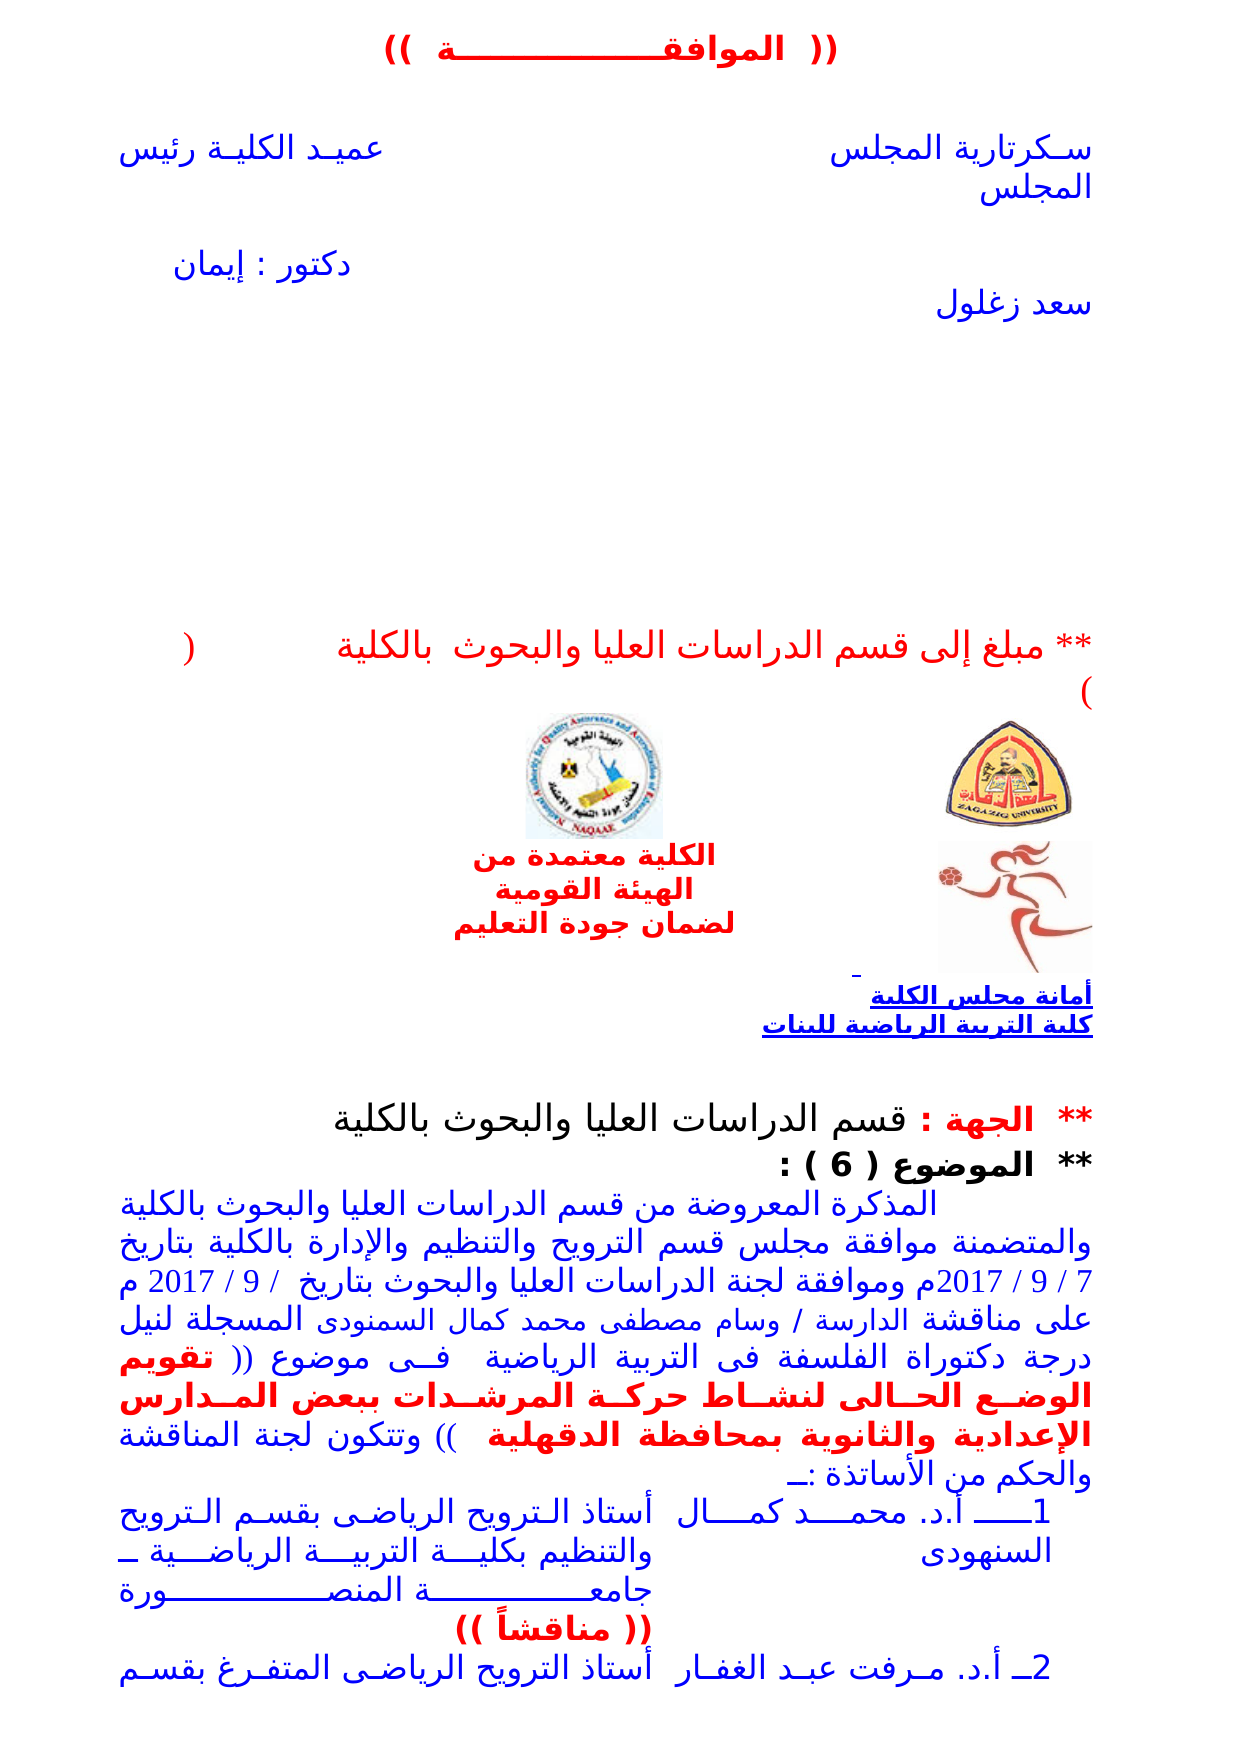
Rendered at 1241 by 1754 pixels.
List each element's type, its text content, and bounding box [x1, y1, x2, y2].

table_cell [107, 1648, 664, 1687]
text أمانة مجلس الكلية كلية التربية الرياضية للبنات [118, 981, 1093, 1039]
table_header 1ــ أ.د. محمد كمال السنهودى [665, 1493, 1064, 1648]
table_header أستاذ الترويح الرياضى بقسم الترويح والتنظيم بكلية التربية الرياضية ــ جامعة المنصورة (( مناقشاً )) [107, 1493, 664, 1648]
text (( الموافقــــــــــــــــــة )) [118, 29, 1093, 68]
text ** الموضوع ( 6 ) : [118, 1145, 1093, 1184]
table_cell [665, 1648, 1064, 1687]
subtitle سكرتارية المجلس عميد الكلية رئيس المجلس [118, 128, 1093, 206]
picture [525, 713, 663, 839]
text دكتور : إيمان سعد زغلول [118, 244, 1093, 322]
text ** مبلغ إلى قسم الدراسات العليا والبحوث بالكلية ( ) [118, 624, 1093, 710]
text المذكرة المعروضة من قسم الدراسات العليا والبحوث بالكلية والمتضمنة موافقة مجلس قسم الترويح والتنظيم والإدارة بالكلية بتاريخ 7 / 9 / 2017م وموافقة لجنة الدراسات العليا والبحوث بتاريخ / 9 / 2017 م على مناقشة الدارسة / وسام مصطفى محمد كمال السمنودى المسجلة لنيل درجة دكتوراة الفلسفة فى التربية الرياضية فــى موضوع (( تقويم الوضع الحالى لنشاط حركة المرشدات ببعض المدارس الإعدادية والثانوية بمحافظة الدقهلية )) وتتكون لجنة المناقشة والحكم من الأساتذة :ــ [118, 1184, 1093, 1493]
picture [937, 710, 1093, 973]
subtitle ** الجهة : قسم الدراسات العليا والبحوث بالكلية [118, 1097, 1093, 1141]
